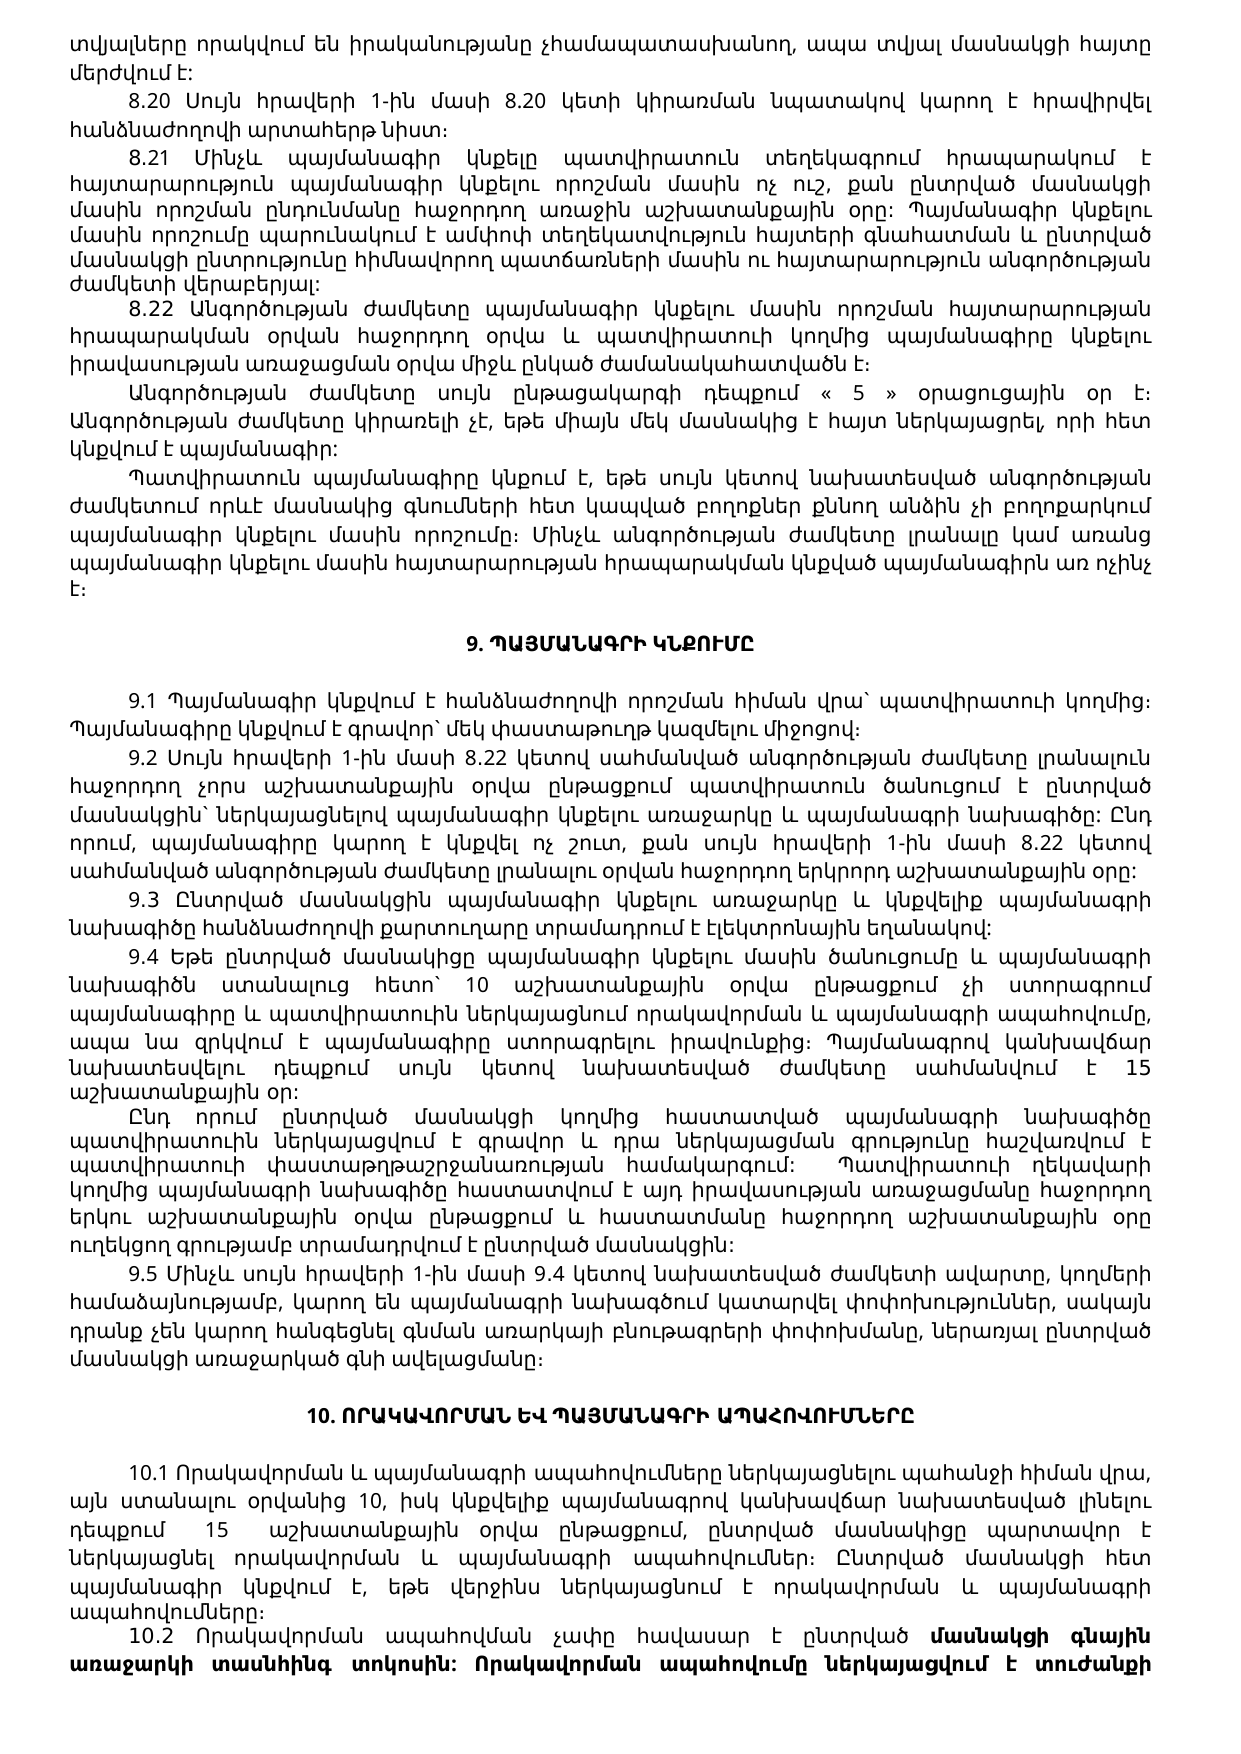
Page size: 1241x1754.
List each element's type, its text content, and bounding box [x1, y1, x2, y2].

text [69, 1624, 1152, 1677]
text 8.21 Մինչև պայմանագիր կնքելը պատվիրատուն տեղեկագրում հրապարակում է հայտարարություն պայմանագիր կնքելու որոշման մասին ոչ ուշ, քան ընտրված մասնակցի մասին որոշման ընդունմանը հաջորդող առաջին աշխատանքային օրը: Պայմանագիր կնքելու մասին որոշումը պարունակում է ամփոփ տեղեկատվություն հայտերի գնահատման և ընտրված մասնակցի ընտրությունը հիմնավորող պատճառների մասին ու հայտարարություն անգործության ժամկետի վերաբերյալ: [69, 143, 1152, 296]
text 9.1 Պայմանագիր կնքվում է հանձնաժողովի որոշման հիման վրա` պատվիրատուի կողմից։ Պայմանագիրը կնքվում է գրավոր` մեկ փաստաթուղթ կազմելու միջոցով։ [69, 686, 1152, 743]
text 9. ՊԱՅՄԱՆԱԳՐԻ ԿՆՔՈՒՄԸ [69, 629, 1152, 658]
text 10. ՈՐԱԿԱՎՈՐՄԱՆ ԵՎ ՊԱՅՄԱՆԱԳՐԻ ԱՊԱՀՈՎՈՒՄՆԵՐԸ [69, 1401, 1152, 1429]
text 9.5 Մինչև սույն հրավերի 1-ին մասի 9.4 կետով նախատեսված ժամկետի ավարտը, կողմերի համաձայնությամբ, կարող են պայմանագրի նախագծում կատարվել փոփոխություններ, սակայն դրանք չեն կարող հանգեցնել գնման առարկայի բնութագրերի փոփոխմանը, ներառյալ ընտրված մասնակցի առաջարկած գնի ավելացմանը։ [69, 1259, 1152, 1373]
text 9.4 Եթե ընտրված մասնակիցը պայմանագիր կնքելու մասին ծանուցումը և պայմանագրի նախագիծն ստանալուց հետո` 10 աշխատանքային օրվա ընթացքում չի ստորագրում պայմանագիրը և պատվիրատուին ներկայացնում որակավորման և պայմանագրի ապահովումը, ապա նա զրկվում է պայմանագիրը ստորագրելու իրավունքից։ Պայմանագրով կանխավճար նախատեսվելու դեպքում սույն կետով նախատեսված ժամկետը սահմանվում է 15 աշխատանքային օր: [69, 942, 1152, 1105]
text 9.3 Ընտրված մասնակցին պայմանագիր կնքելու առաջարկը և կնքվելիք պայմանագրի նախագիծը հանձնաժողովի քարտուղարը տրամադրում է էլեկտրոնային եղանակով: [69, 885, 1152, 942]
text 8.22 Անգործության ժամկետը պայմանագիր կնքելու մասին որոշման հայտարարության հրապարակման օրվան հաջորդող օրվա և պատվիրատուի կողմից պայմանագիրը կնքելու իրավասության առաջացման օրվա միջև ընկած ժամանակահատվածն է։ [69, 296, 1152, 378]
text 9.2 Սույն հրավերի 1-ին մասի 8.22 կետով սահմանված անգործության ժամկետը լրանալուն հաջորդող չորս աշխատանքային օրվա ընթացքում պատվիրատուն ծանուցում է ընտրված մասնակցին` ներկայացնելով պայմանագիր կնքելու առաջարկը և պայմանագրի նախագիծը: Ընդ որում, պայմանագիրը կարող է կնքվել ոչ շուտ, քան սույն հրավերի 1-ին մասի 8.22 կետով սահմանված անգործության ժամկետը լրանալու օրվան հաջորդող երկրորդ աշխատանքային օրը: [69, 743, 1152, 885]
text 10.1 Որակավորման և պայմանագրի ապահովումները ներկայացնելու պահանջի հիման վրա, այն ստանալու օրվանից 10, իսկ կնքվելիք պայմանագրով կանխավճար նախատեսված լինելու դեպքում 15 աշխատանքային օրվա ընթացքում, ընտրված մասնակիցը պարտավոր է ներկայացնել որակավորման և պայմանագրի ապահովումներ։ Ընտրված մասնակցի հետ պայմանագիր կնքվում է, եթե վերջինս ներկայացնում է որակավորման և պայմանագրի ապահովումները։ [69, 1458, 1152, 1624]
text Պատվիրատուն պայմանագիրը կնքում է, եթե սույն կետով նախատեսված անգործության ժամկետում որևէ մասնակից գնումների հետ կապված բողոքներ քննող անձին չի բողոքարկում պայմանագիր կնքելու մասին որոշումը։ Մինչև անգործության ժամկետը լրանալը կամ առանց պայմանագիր կնքելու մասին հայտարարության հրապարակման կնքված պայմանագիրն առ ոչինչ է։ [69, 463, 1152, 601]
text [69, 29, 1152, 86]
text 8.20 Սույն հրավերի 1-ին մասի 8.20 կետի կիրառման նպատակով կարող է հրավիրվել հանձնաժողովի արտահերթ նիստ։ [69, 86, 1152, 143]
text Անգործության ժամկետը սույն ընթացակարգի դեպքում « 5 » օրացուցային օր է։ Անգործության ժամկետը կիրառելի չէ, եթե միայն մեկ մասնակից է հայտ ներկայացրել, որի հետ կնքվում է պայմանագիր: [69, 378, 1152, 463]
text Ընդ որում ընտրված մասնակցի կողմից հաստատված պայմանագրի նախագիծը պատվիրատուին ներկայացվում է գրավոր և դրա ներկայացման գրությունը հաշվառվում է պատվիրատուի փաստաթղթաշրջանառության համակարգում: Պատվիրատուի ղեկավարի կողմից պայմանագրի նախագիծը հաստատվում է այդ իրավասության առաջացմանը հաջորդող երկու աշխատանքային օրվա ընթացքում և հաստատմանը հաջորդող աշխատանքային օրը ուղեկցող գրությամբ տրամադրվում է ընտրված մասնակցին: [69, 1105, 1152, 1259]
